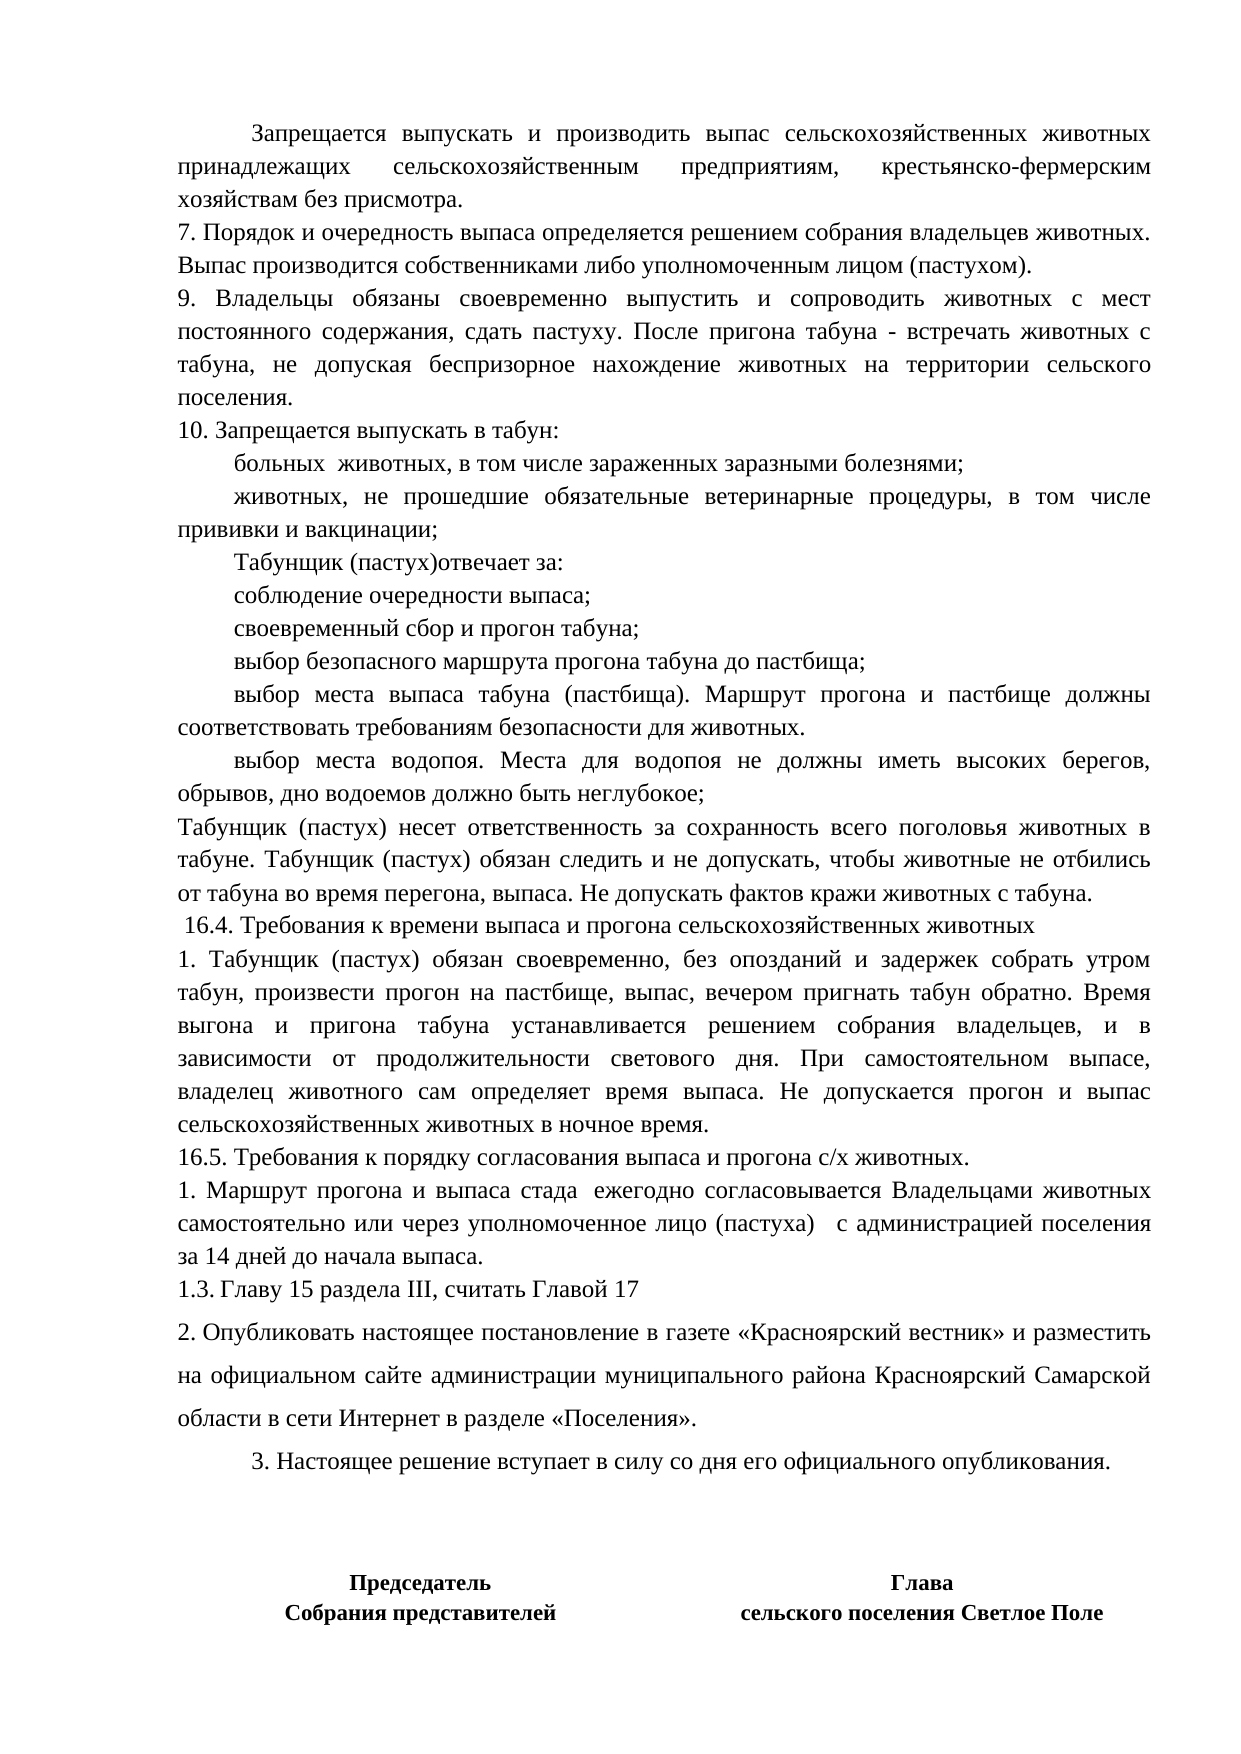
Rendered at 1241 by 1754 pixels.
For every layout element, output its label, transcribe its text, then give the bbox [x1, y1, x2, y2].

text 1.3. Главу 15 раздела III, считать Главой 17 [177, 1274, 1152, 1303]
text 2. Опубликовать настоящее постановление в газете «Красноярский вестник» и разместить на официальном сайте администрации муниципального района Красноярский Самарской области в сети Интернет в разделе «Поселения». [177, 1317, 1152, 1432]
text выбор места водопоя. Места для водопоя не должны иметь высоких берегов, обрывов, дно водоемов должно быть неглубокое; [177, 746, 1152, 807]
text Запрещается выпускать и производить выпас сельскохозяйственных животных принадлежащих сельскохозяйственным предприятиям, крестьянско-фермерским хозяйствам без присмотра. [177, 118, 1152, 213]
text своевременный сбор и прогон табуна; [177, 613, 1152, 642]
text 3. Настоящее решение вступает в силу со дня его официального опубликования. [177, 1446, 1152, 1475]
text 10. Запрещается выпускать в табун: [177, 415, 1152, 444]
text 1. Маршрут прогона и выпаса стада ежегодно согласовывается Владельцами животных самостоятельно или через уполномоченное лицо (пастуха) с администрацией поселения за 14 дней до начала выпаса. [177, 1175, 1152, 1269]
text Табунщик (пастух)отвечает за: [177, 547, 1152, 576]
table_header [163, 1569, 678, 1629]
text 16.4. Требования к времени выпаса и прогона сельскохозяйственных животных [177, 911, 1152, 939]
text больных животных, в том числе зараженных заразными болезнями; [177, 448, 1152, 477]
text 7. Порядок и очередность выпаса определяется решением собрания владельцев животных. Выпас производится собственниками либо уполномоченным лицом (пастухом). [177, 217, 1152, 279]
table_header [678, 1569, 1166, 1629]
text Табунщик (пастух) несет ответственность за сохранность всего поголовья животных в табуне. Табунщик (пастух) обязан следить и не допускать, чтобы животные не отбились от табуна во время перегона, выпаса. Не допускать фактов кражи животных с табуна. [177, 812, 1152, 906]
text 9. Владельцы обязаны своевременно выпустить и сопроводить животных с мест постоянного содержания, сдать пастуху. После пригона табуна - встречать животных с табуна, не допуская беспризорное нахождение животных на территории сельского поселения. [177, 283, 1152, 411]
text животных, не прошедшие обязательные ветеринарные процедуры, в том числе прививки и вакцинации; [177, 481, 1152, 543]
text выбор безопасного маршрута прогона табуна до пастбища; [177, 646, 1152, 675]
text выбор места выпаса табуна (пастбища). Маршрут прогона и пастбище должны соответствовать требованиям безопасности для животных. [177, 679, 1152, 741]
text 1. Табунщик (пастух) обязан своевременно, без опозданий и задержек собрать утром табун, произвести прогон на пастбище, выпас, вечером пригнать табун обратно. Время выгона и пригона табуна устанавливается решением собрания владельцев, и в зависимости от продолжительности светового дня. При самостоятельном выпасе, владелец животного сам определяет время выпаса. Не допускается прогон и выпас сельскохозяйственных животных в ночное время. [177, 944, 1152, 1137]
text соблюдение очередности выпаса; [177, 580, 1152, 609]
text 16.5. Требования к порядку согласования выпаса и прогона с/х животных. [177, 1142, 1152, 1171]
